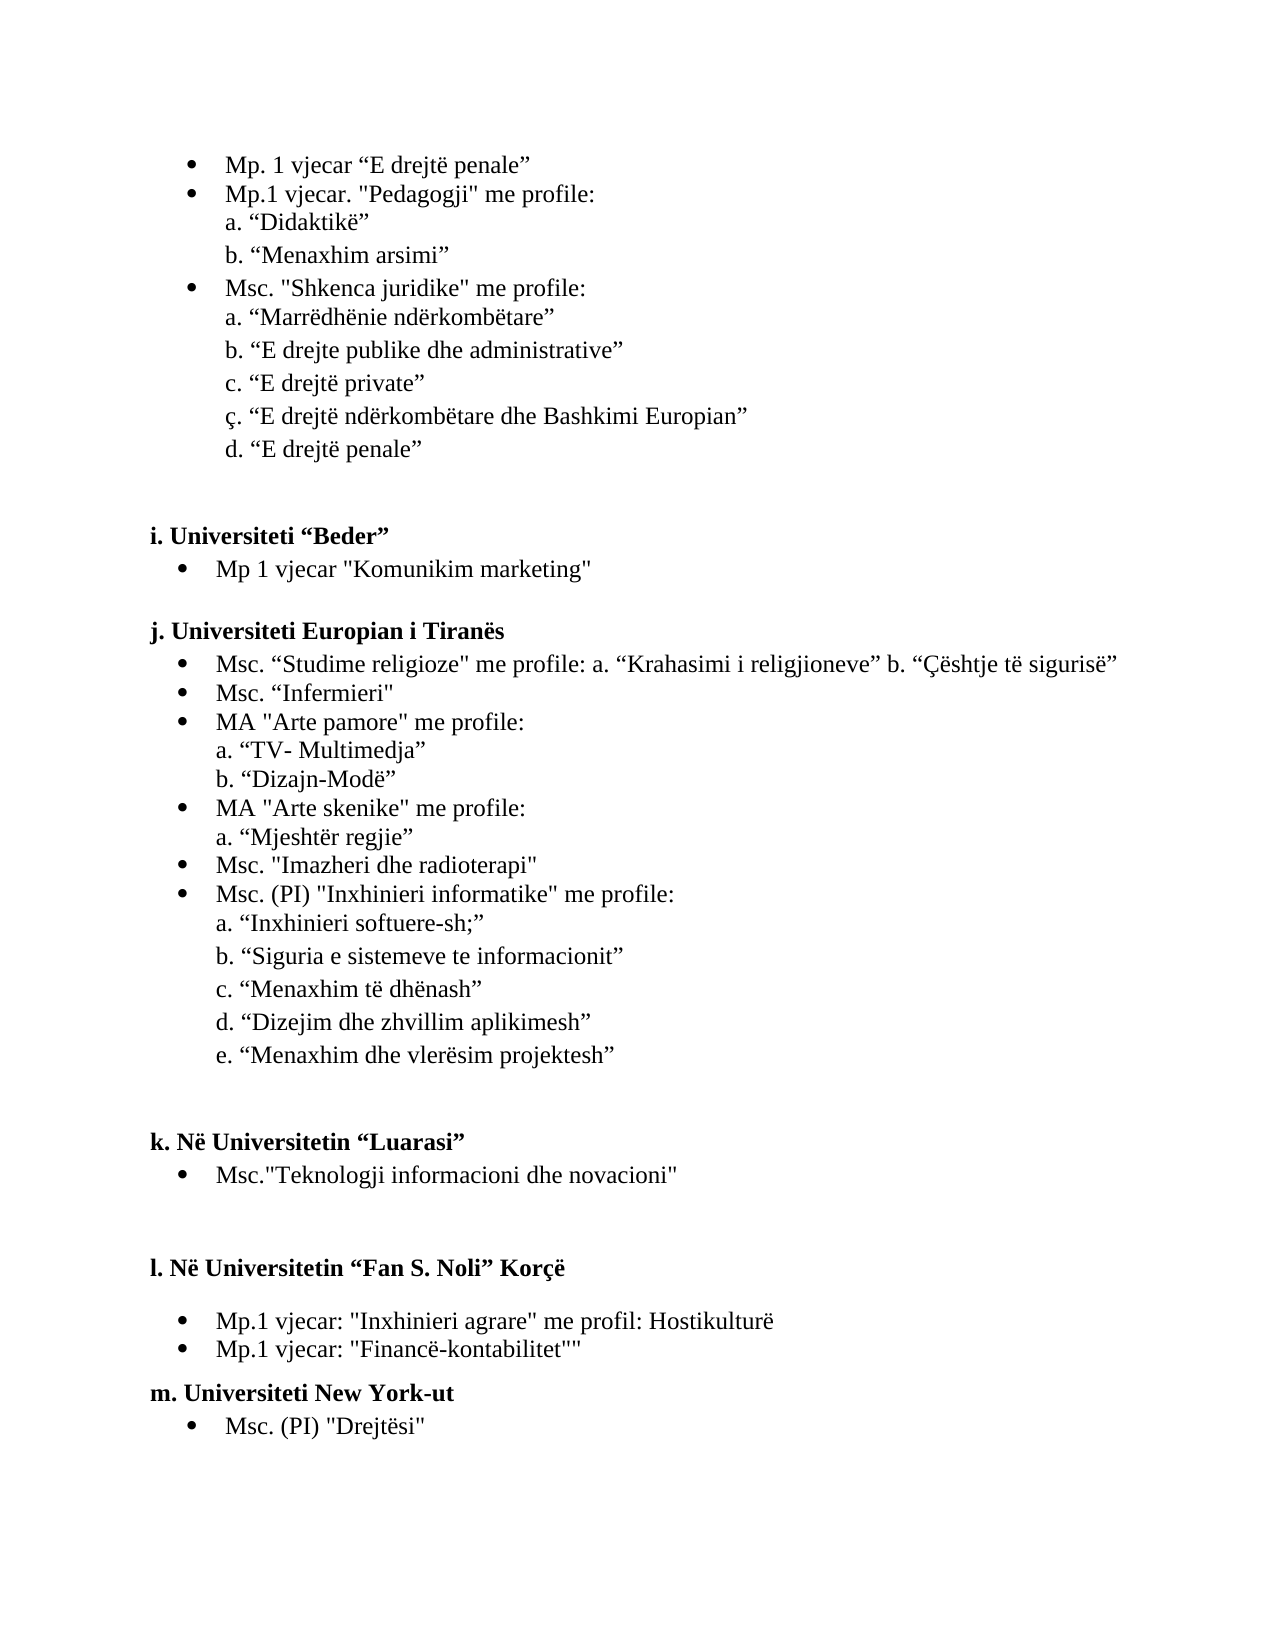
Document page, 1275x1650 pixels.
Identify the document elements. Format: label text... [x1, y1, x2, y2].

list Msc."Teknologji informacioni dhe novacioni" [178, 1160, 1125, 1188]
list Mp. 1 vjecar “E drejtë penale” [187, 150, 1125, 179]
text m. Universiteti New York-ut [150, 1378, 1125, 1406]
list c. “E drejtë private” [225, 368, 1125, 397]
list Msc. (PI) "Inxhinieri informatike" me profile: [178, 879, 1125, 908]
list Mp.1 vjecar: "Financë-kontabilitet"" [178, 1334, 1125, 1363]
list ç. “E drejtë ndërkombëtare dhe Bashkimi Europian” [225, 401, 1125, 430]
list d. “Dizejim dhe zhvillim aplikimesh” [216, 1007, 1125, 1036]
list MA "Arte skenike" me profile: a. “Mjeshtër regjie” [178, 793, 1125, 850]
list Msc. "Imazheri dhe radioterapi" [178, 850, 1125, 879]
list Msc. “Infermieri" [178, 678, 1125, 707]
list Mp.1 vjecar. "Pedagogji" me profile: [187, 179, 1125, 207]
list b. “Siguria e sistemeve te informacionit” [216, 941, 1125, 969]
list Msc. "Shkenca juridike" me profile: [187, 273, 1125, 302]
list Msc. (PI) "Drejtësi" [187, 1411, 1125, 1439]
text k. Në Universitetin “Luarasi” [150, 1127, 1125, 1156]
list a. “Inxhinieri softuere-sh;” [216, 908, 1125, 937]
text j. Universiteti Europian i Tiranës [150, 616, 1125, 645]
list b. “E drejte publike dhe administrative” [225, 335, 1125, 364]
list d. “E drejtë penale” [225, 434, 1125, 463]
text l. Në Universitetin “Fan S. Noli” Korçë [150, 1253, 1125, 1282]
list c. “Menaxhim të dhënash” [216, 974, 1125, 1003]
list a. “Marrëdhënie ndërkombëtare” [225, 302, 1125, 331]
list b. “Menaxhim arsimi” [225, 241, 1125, 269]
text i. Universiteti “Beder” [150, 521, 1125, 550]
list Mp.1 vjecar: "Inxhinieri agrare" me profil: Hostikulturë [178, 1306, 1125, 1334]
list MA "Arte pamore" me profile: a. “TV- Multimedja” b. “Dizajn-Modë” [178, 707, 1125, 793]
list e. “Menaxhim dhe vlerësim projektesh” [216, 1040, 1125, 1069]
list Msc. “Studime religioze" me profile: a. “Krahasimi i religjioneve” b. “Çështje të sigurisë” [178, 649, 1125, 678]
list a. “Didaktikë” [225, 207, 1125, 236]
list Mp 1 vjecar "Komunikim marketing" [178, 554, 1125, 583]
